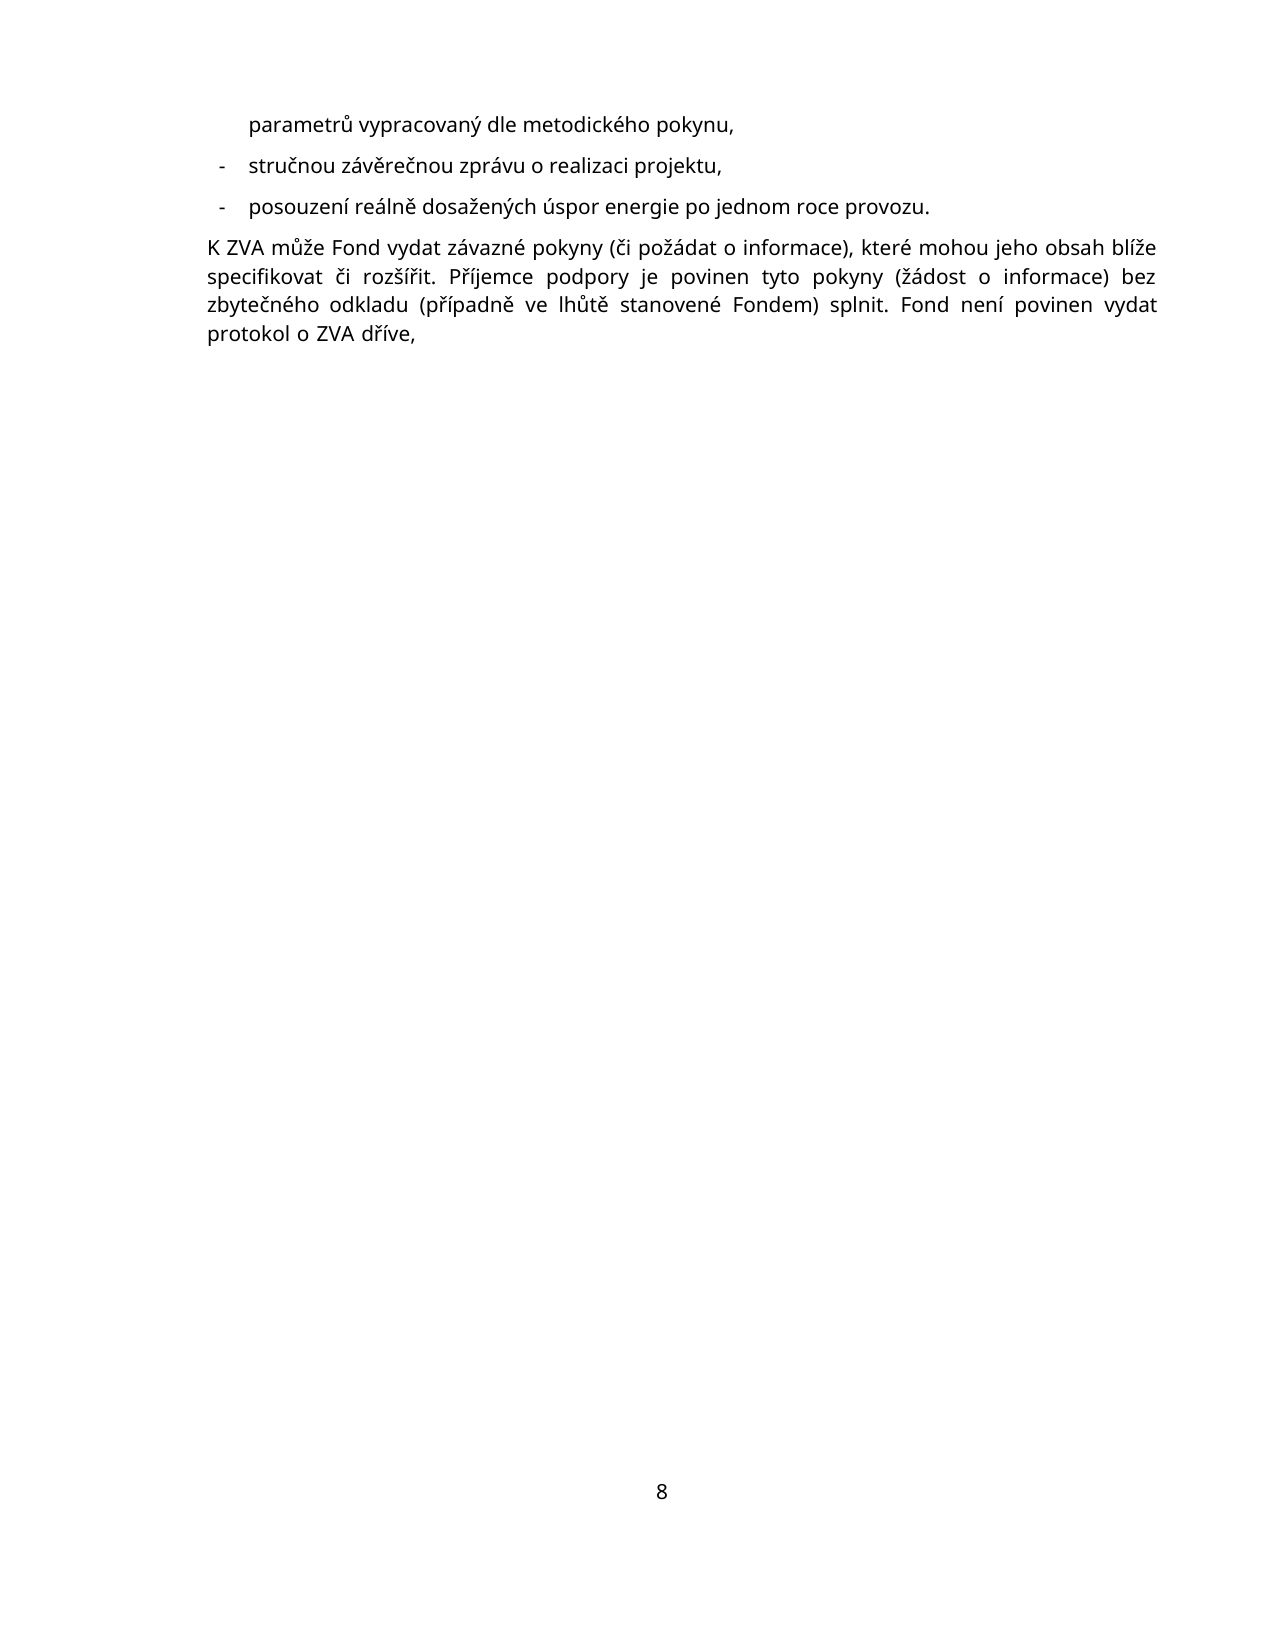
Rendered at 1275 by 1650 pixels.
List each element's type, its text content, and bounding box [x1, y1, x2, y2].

list stručnou závěrečnou zprávu o realizaci projektu, [218, 152, 1169, 180]
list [218, 110, 1156, 139]
text K ZVA může Fond vydat závazné pokyny (či požádat o informace), které mohou jeho obsah blíže specifikovat či rozšířit. Příjemce podpory je povinen tyto pokyny (žádost o informace) bez zbytečného odkladu (případně ve lhůtě stanovené Fondem) splnit. Fond není povinen vydat protokol o ZVA dříve, [207, 233, 1157, 347]
list posouzení reálně dosažených úspor energie po jednom roce provozu. [218, 192, 1169, 221]
